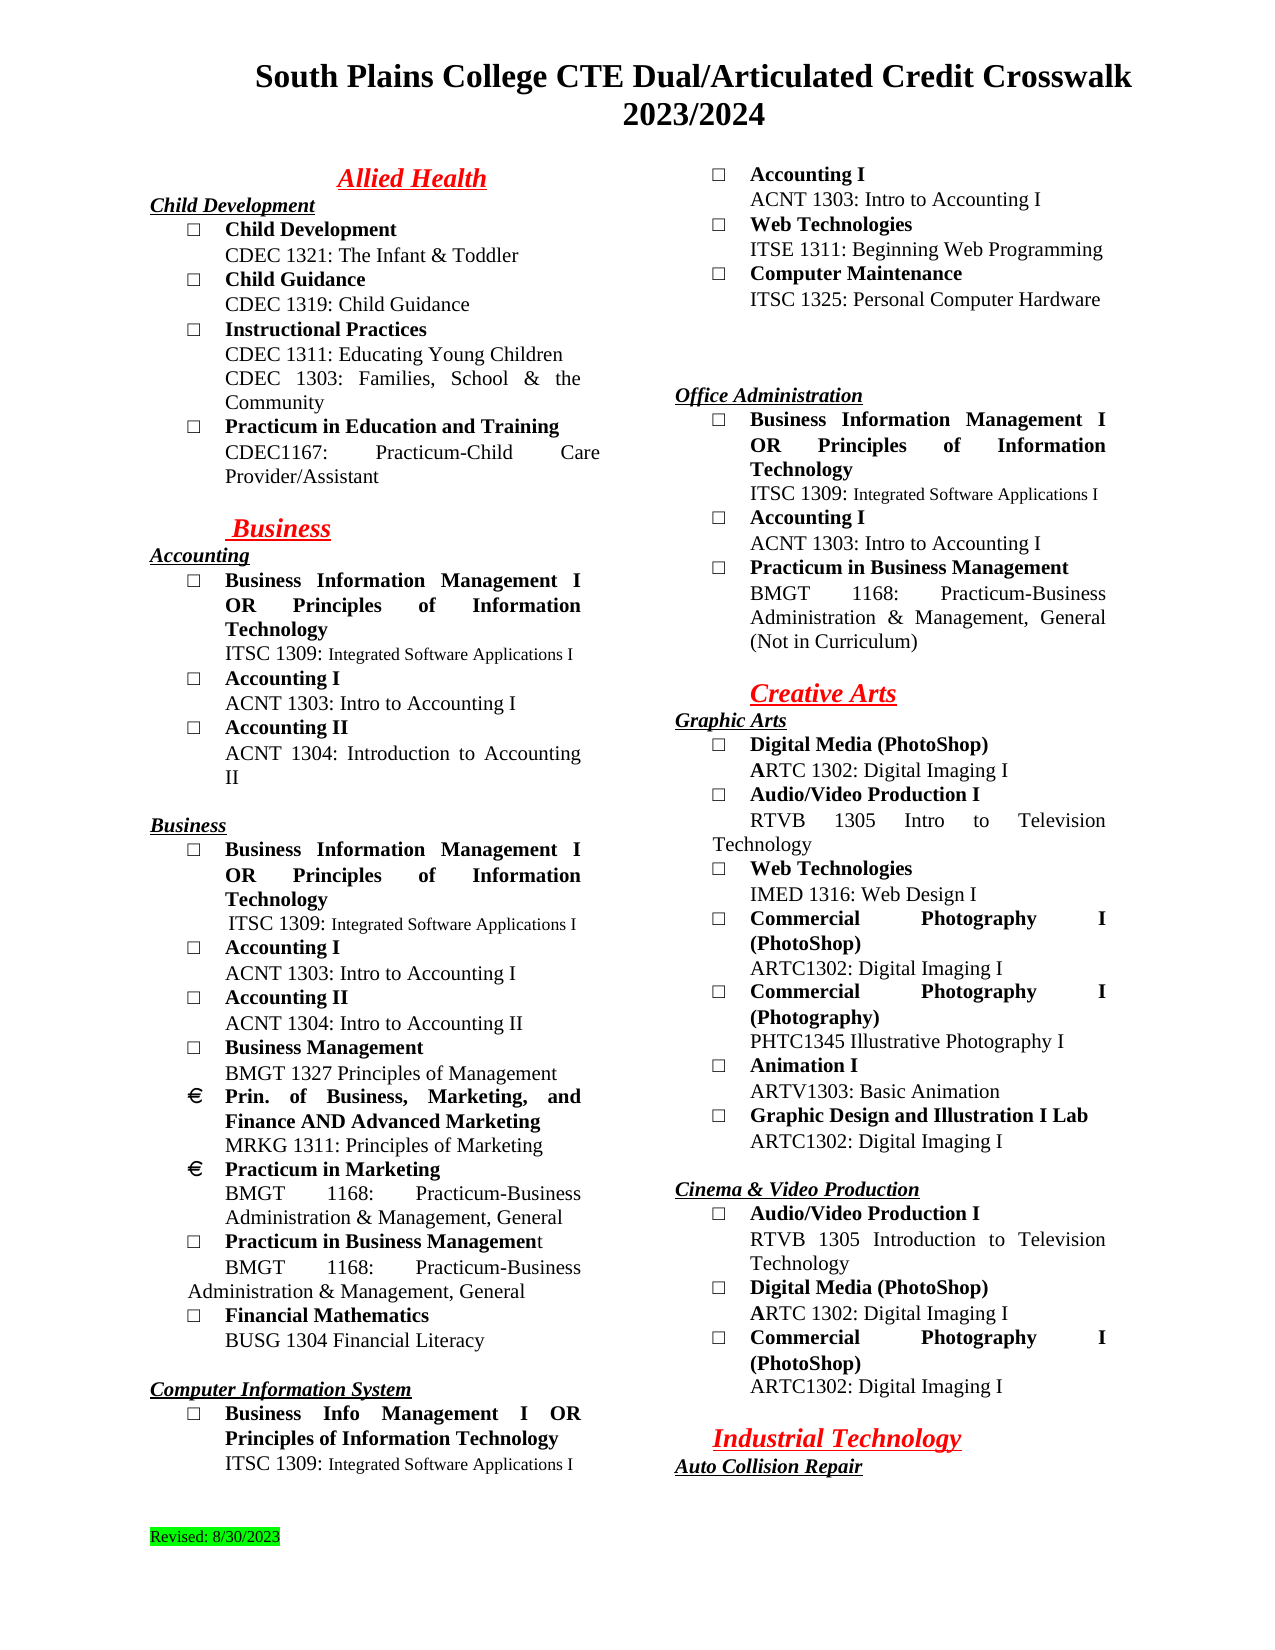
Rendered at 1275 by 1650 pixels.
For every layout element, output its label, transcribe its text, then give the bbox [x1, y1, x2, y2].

text Creative Arts [675, 677, 1106, 708]
list Accounting II [187, 985, 581, 1011]
text ITSC 1325: Personal Computer Hardware [750, 287, 1106, 311]
text Accounting [150, 543, 581, 567]
list Accounting II [187, 715, 581, 741]
text ACNT 1303: Intro to Accounting I [187, 961, 581, 985]
list Audio/Video Production I [712, 782, 1106, 808]
list Accounting I [187, 665, 581, 691]
text BMGT 1168: Practicum-Business Administration & Management, General (Not in Curriculum) [750, 581, 1106, 653]
list Web Technologies [712, 211, 1106, 237]
text CDEC 1311: Educating Young Children [225, 342, 581, 366]
list Business Management [187, 1035, 581, 1060]
text CDEC 1319: Child Guidance [225, 292, 581, 316]
text Computer Information System [150, 1377, 581, 1401]
text 2023/2024 [150, 94, 1237, 133]
text ITSE 1311: Beginning Web Programming [750, 237, 1106, 261]
text BMGT 1327 Principles of Management [187, 1060, 581, 1084]
list MRKG 1311: Principles of Marketing [225, 1133, 581, 1157]
list Instructional Practices [187, 316, 581, 342]
text Cinema & Video Production [675, 1177, 1106, 1201]
list Accounting I [712, 505, 1106, 531]
text South Plains College CTE Dual/Articulated Credit Crosswalk [150, 56, 1237, 94]
text ARTC 1302: Digital Imaging I [750, 758, 1106, 782]
list Digital Media (PhotoShop) [712, 732, 1106, 758]
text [225, 1450, 581, 1474]
text Office Administration [675, 383, 1106, 407]
text BMGT 1168: Practicum-Business Administration & Management, General [225, 1181, 581, 1229]
text ACNT 1303: Intro to Accounting I [750, 531, 1106, 555]
list ARTC1302: Digital Imaging I [750, 1129, 1106, 1153]
text CDEC 1321: The Infant & Toddler [225, 243, 581, 267]
list Child Guidance [187, 267, 581, 292]
text Industrial Technology [675, 1423, 1106, 1454]
text Allied Health [262, 162, 581, 193]
list Digital Media (PhotoShop) [712, 1275, 1106, 1301]
text PHTC1345 Illustrative Photography I [750, 1029, 1106, 1053]
list Child Development [187, 217, 581, 243]
text Business [150, 512, 581, 543]
text BMGT 1168: Practicum-Business Administration & Management, General [187, 1254, 581, 1303]
list Accounting I [712, 162, 1106, 187]
list Prin. of Business, Marketing, and Finance AND Advanced Marketing [187, 1084, 581, 1133]
list Commercial Photography I (PhotoShop) [712, 906, 1106, 955]
list Practicum in Business Management [187, 1229, 581, 1254]
text IMED 1316: Web Design I [712, 882, 1106, 906]
list Practicum in Marketing [187, 1157, 581, 1181]
text Business [150, 813, 581, 837]
list Business Information Management I OR Principles of Information Technology [712, 407, 1106, 481]
list Practicum in Business Management [712, 555, 1106, 581]
text ACNT 1303: Intro to Accounting I [225, 691, 581, 715]
text Graphic Arts [675, 708, 1106, 732]
text ARTC 1302: Digital Imaging I [750, 1301, 1106, 1325]
list ACNT 1304: Introduction to Accounting II [225, 741, 581, 789]
list Practicum in Education and Training [187, 414, 581, 440]
list Commercial Photography I (PhotoShop) [712, 1325, 1106, 1374]
list Animation I [712, 1053, 1106, 1079]
text ITSC 1309: Integrated Software Applications I [150, 911, 581, 935]
list Graphic Design and Illustration I Lab [712, 1103, 1106, 1129]
list Accounting I [187, 935, 581, 961]
text ARTC1302: Digital Imaging I [712, 1374, 1106, 1398]
list ACNT 1304: Intro to Accounting II [225, 1011, 581, 1035]
list Web Technologies [712, 856, 1106, 882]
list ARTV1303: Basic Animation [750, 1079, 1106, 1103]
text ITSC 1309: Integrated Software Applications I [225, 641, 581, 665]
text BUSG 1304 Financial Literacy [187, 1328, 581, 1352]
list Business Information Management I OR Principles of Information Technology [187, 567, 581, 641]
text ARTC1302: Digital Imaging I [750, 955, 1106, 979]
text Auto Collision Repair [675, 1454, 1106, 1478]
list Audio/Video Production I [712, 1201, 1106, 1227]
list Computer Maintenance [712, 261, 1106, 287]
list RTVB 1305 Introduction to Television Technology [750, 1227, 1106, 1275]
text ITSC 1309: Integrated Software Applications I [750, 481, 1106, 505]
list Commercial Photography I (Photography) [712, 979, 1106, 1029]
list Business Information Management I OR Principles of Information Technology [187, 837, 581, 911]
text ACNT 1303: Intro to Accounting I [712, 187, 1106, 211]
text RTVB 1305 Intro to Television Technology [712, 808, 1106, 856]
text CDEC 1303: Families, School & the Community [225, 366, 581, 414]
list Financial Mathematics [187, 1303, 581, 1328]
text CDEC1167: Practicum-Child Care Provider/Assistant [225, 440, 600, 488]
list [187, 1401, 581, 1450]
text Child Development [150, 193, 581, 217]
